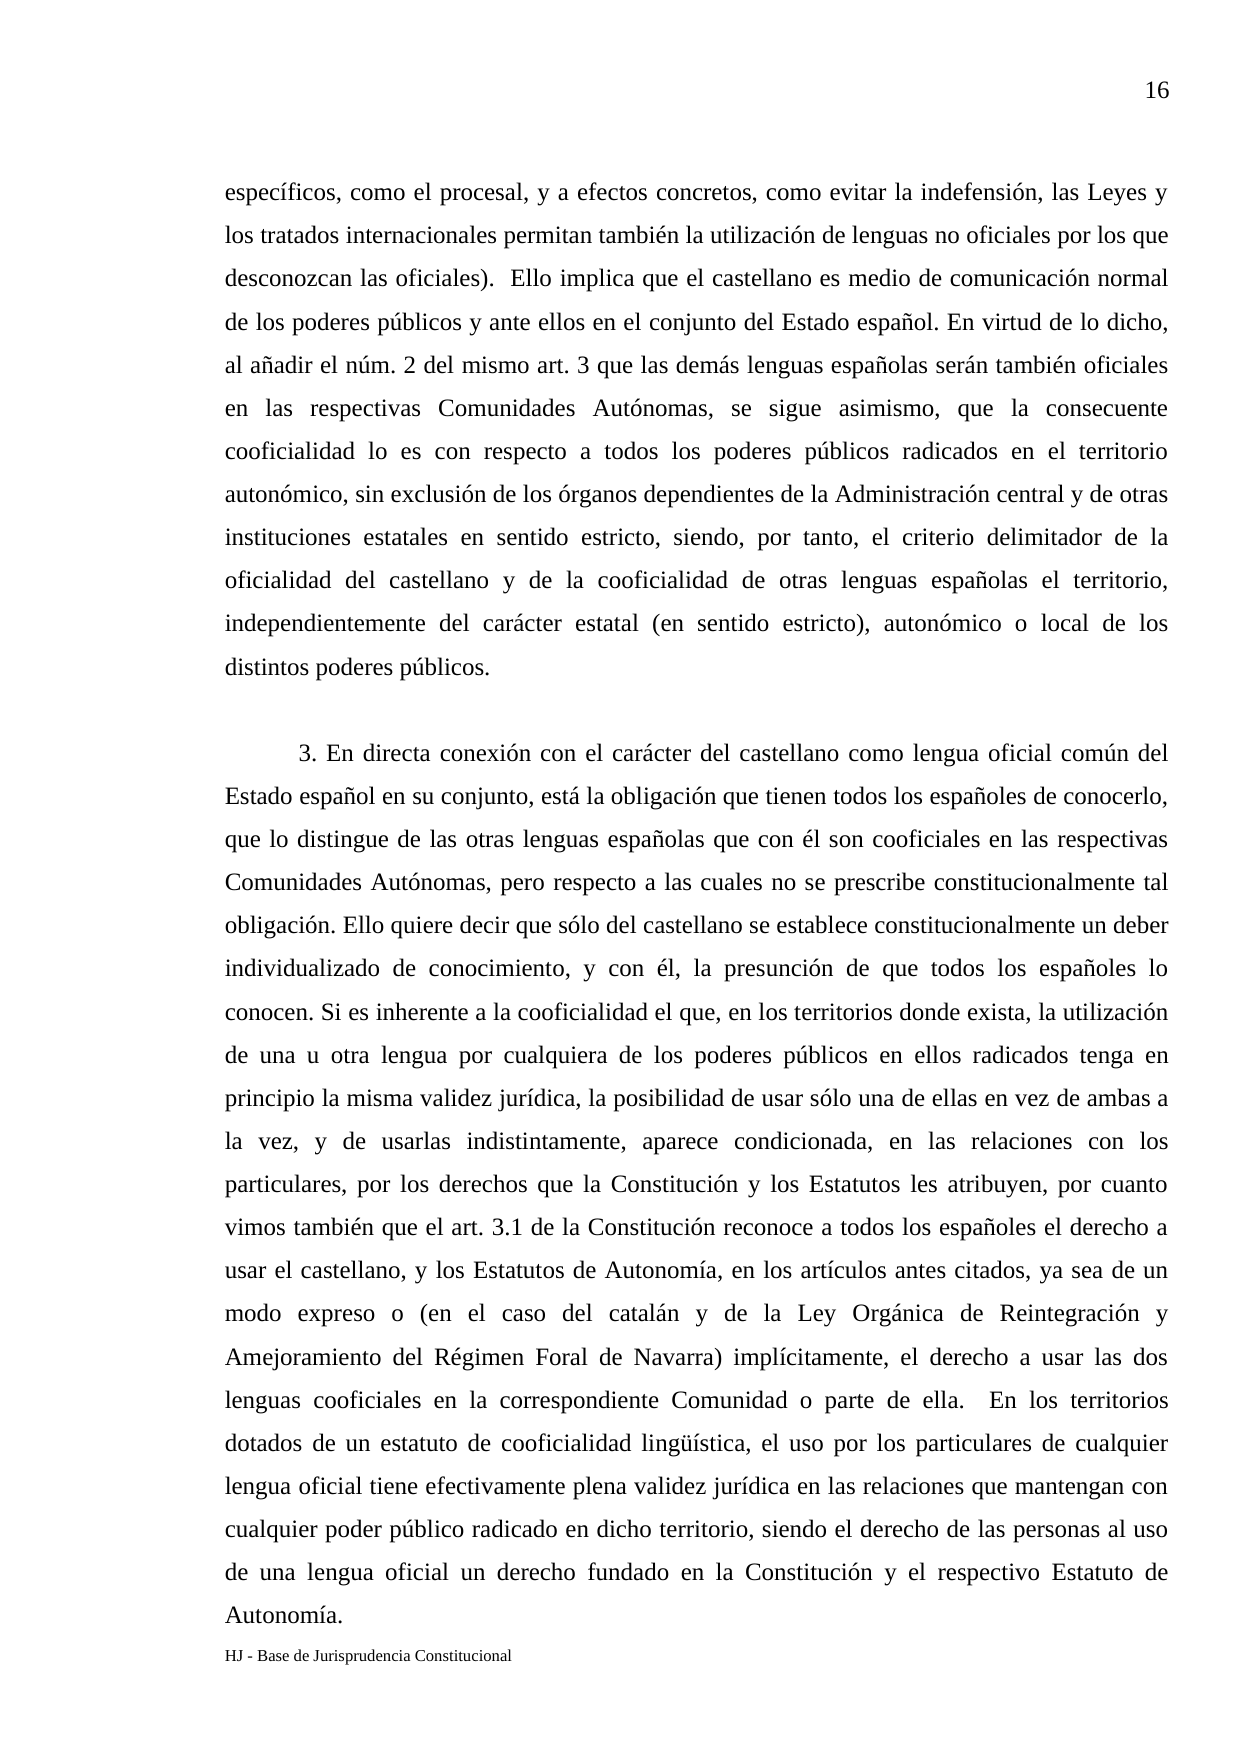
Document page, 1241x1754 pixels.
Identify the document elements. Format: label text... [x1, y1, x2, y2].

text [224, 177, 1169, 680]
text 3. En directa conexión con el carácter del castellano como lengua oficial común del Estado español en su conjunto, está la obligación que tienen todos los españoles de conocerlo, que lo distingue de las otras lenguas españolas que con él son cooficiales en las respectivas Comunidades Autónomas, pero respecto a las cuales no se prescribe constitucionalmente tal obligación. Ello quiere decir que sólo del castellano se establece constitucionalmente un deber individualizado de conocimiento, y con él, la presunción de que todos los españoles lo conocen. Si es inherente a la cooficialidad el que, en los territorios donde exista, la utilización de una u otra lengua por cualquiera de los poderes públicos en ellos radicados tenga en principio la misma validez jurídica, la posibilidad de usar sólo una de ellas en vez de ambas a la vez, y de usarlas indistintamente, aparece condicionada, en las relaciones con los particulares, por los derechos que la Constitución y los Estatutos les atribuyen, por cuanto vimos también que el art. 3.1 de la Constitución reconoce a todos los españoles el derecho a usar el castellano, y los Estatutos de Autonomía, en los artículos antes citados, ya sea de un modo expreso o (en el caso del catalán y de la Ley Orgánica de Reintegración y Amejoramiento del Régimen Foral de Navarra) implícitamente, el derecho a usar las dos lenguas cooficiales en la correspondiente Comunidad o parte de ella. En los territorios dotados de un estatuto de cooficialidad lingüística, el uso por los particulares de cualquier lengua oficial tiene efectivamente plena validez jurídica en las relaciones que mantengan con cualquier poder público radicado en dicho territorio, siendo el derecho de las personas al uso de una lengua oficial un derecho fundado en la Constitución y el respectivo Estatuto de Autonomía. [224, 738, 1169, 1629]
